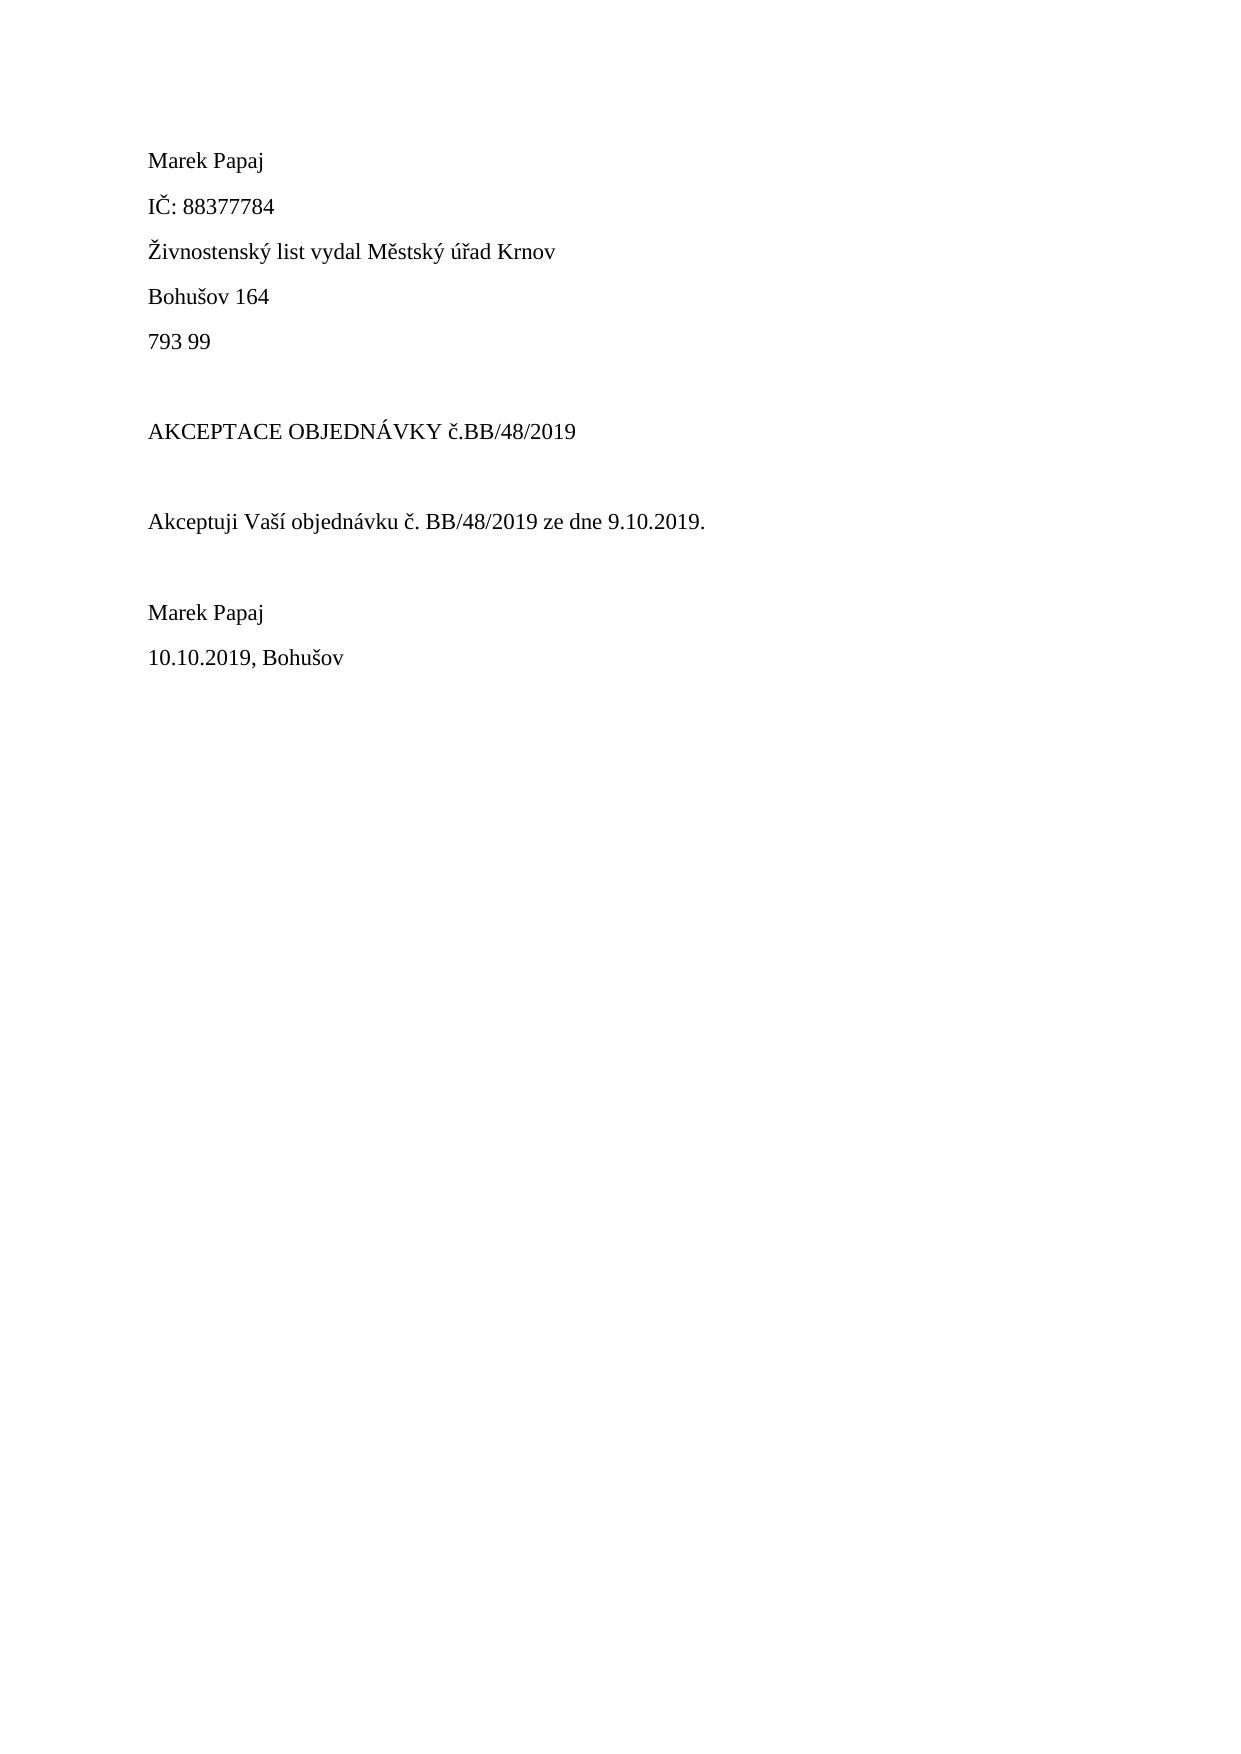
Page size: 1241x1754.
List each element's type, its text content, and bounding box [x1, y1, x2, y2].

text Marek Papaj [148, 599, 1093, 625]
text IČ: 88377784 [148, 193, 1093, 219]
text AKCEPTACE OBJEDNÁVKY č.BB/48/2019 [148, 418, 1093, 444]
text Marek Papaj [148, 148, 1093, 174]
text Živnostenský list vydal Městský úřad Krnov [148, 238, 1093, 264]
text Bohušov 164 [148, 283, 1093, 309]
text Akceptuji Vaší objednávku č. BB/48/2019 ze dne 9.10.2019. [148, 508, 1093, 535]
text 793 99 [148, 328, 1093, 354]
text 10.10.2019, Bohušov [148, 644, 1093, 670]
